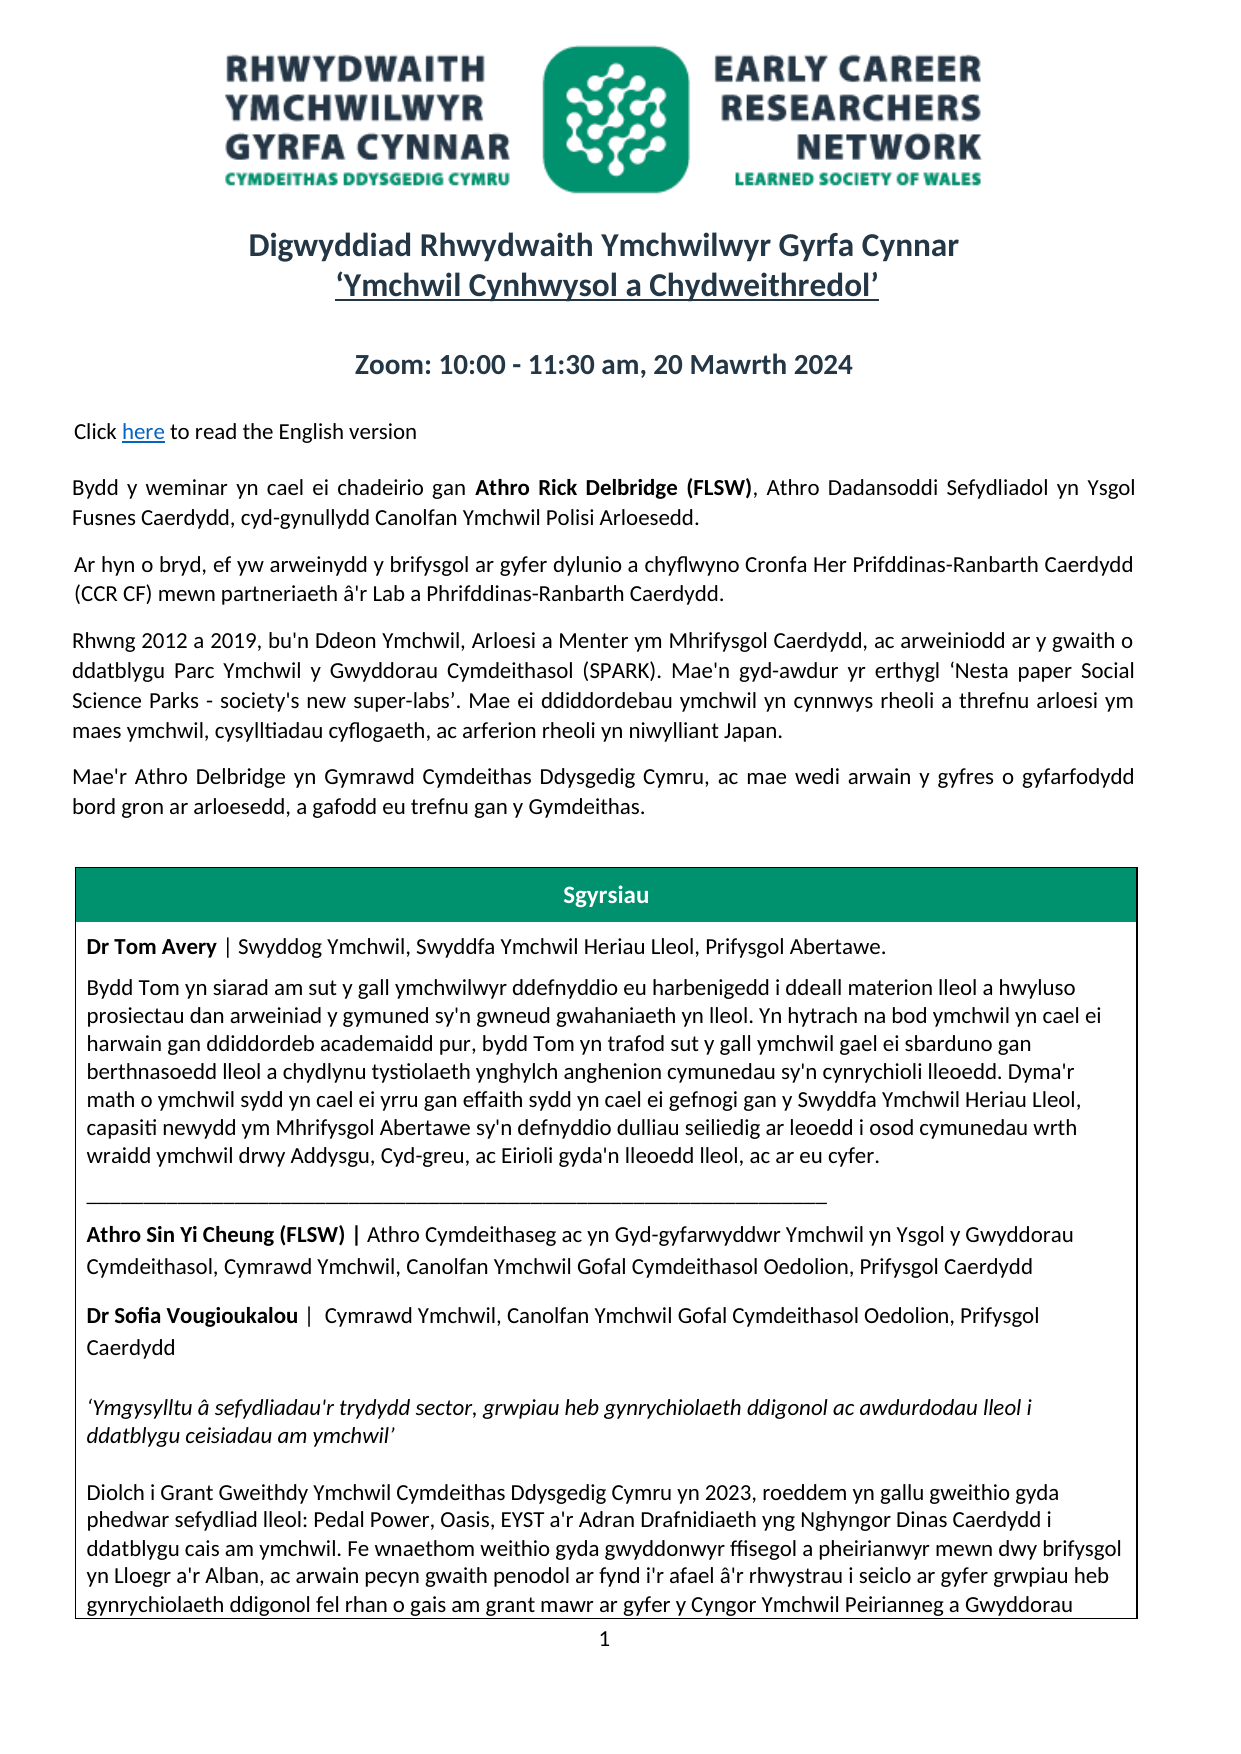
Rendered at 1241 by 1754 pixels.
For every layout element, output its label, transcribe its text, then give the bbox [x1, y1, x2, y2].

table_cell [76, 922, 1136, 1618]
table_header Sgyrsiau [76, 868, 1136, 922]
text Mae'r Athro Delbridge yn Gymrawd Cymdeithas Ddysgedig Cymru, ac mae wedi arwain y gyfres o gyfarfodydd bord gron ar arloesedd, a gafodd eu trefnu gan y Gymdeithas. [72, 762, 1136, 820]
text Digwyddiad Rhwydwaith Ymchwilwyr Gyrfa Cynnar [74, 195, 1134, 264]
text Ar hyn o bryd, ef yw arweinydd y brifysgol ar gyfer dylunio a chyflwyno Cronfa Her Prifddinas-Ranbarth Caerdydd (CCR CF) mewn partneriaeth â'r Lab a Phrifddinas-Ranbarth Caerdydd. [74, 550, 1136, 608]
text Click here to read the English version [74, 417, 1134, 445]
text Bydd y weminar yn cael ei chadeirio gan Athro Rick Delbridge (FLSW), Athro Dadansoddi Sefydliadol yn Ysgol Fusnes Caerdydd, cyd-gynullydd Canolfan Ymchwil Polisi Arloesedd. [72, 473, 1136, 531]
text Zoom: 10:00 - 11:30 am, 20 Mawrth 2024 [74, 346, 1134, 382]
text ‘Ymchwil Cynhwysol a Chydweithredol’ [74, 264, 1134, 305]
picture [224, 45, 984, 195]
text Rhwng 2012 a 2019, bu'n Ddeon Ymchwil, Arloesi a Menter ym Mhrifysgol Caerdydd, ac arweiniodd ar y gwaith o ddatblygu Parc Ymchwil y Gwyddorau Cymdeithasol (SPARK). Mae'n gyd-awdur yr erthygl ‘Nesta paper Social Science Parks - society's new super-labs’. Mae ei ddiddordebau ymchwil yn cynnwys rheoli a threfnu arloesi ym maes ymchwil, cysylltiadau cyflogaeth, ac arferion rheoli yn niwylliant Japan. [72, 626, 1136, 744]
